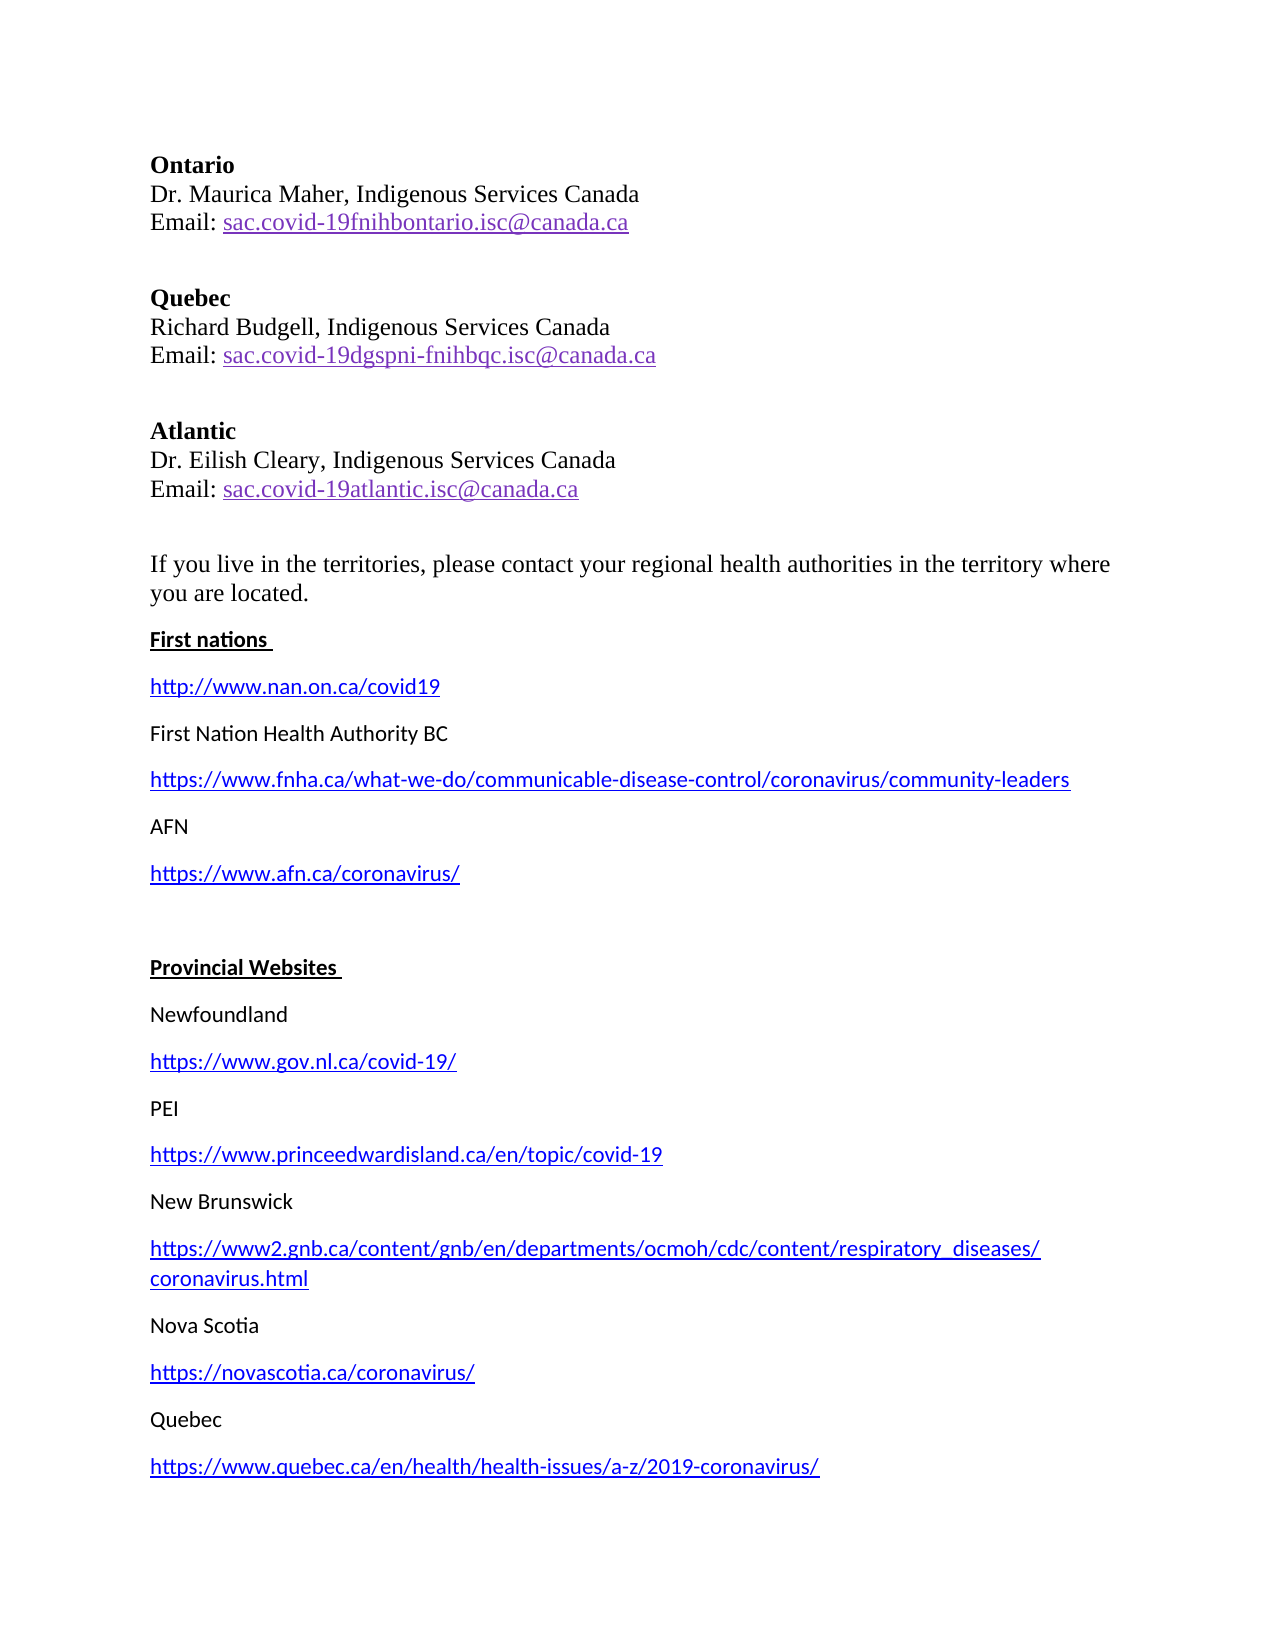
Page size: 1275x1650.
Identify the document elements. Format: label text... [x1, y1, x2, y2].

text AFN [150, 812, 1125, 840]
text Ontario Dr. Maurica Maher, Indigenous Services Canada Email: sac.covid-19fnihbontario.isc@canada.ca [150, 150, 1125, 236]
text https://www.princeedwardisland.ca/en/topic/covid-19 [150, 1141, 1125, 1168]
text PEI [150, 1094, 1125, 1122]
text https://novascotia.ca/coronavirus/ [150, 1358, 1125, 1386]
text https://www.afn.ca/coronavirus/ [150, 859, 1125, 887]
text Newfoundland [150, 1000, 1125, 1028]
text https://www.gov.nl.ca/covid-19/ [150, 1047, 1125, 1075]
text https://www.fnha.ca/what-we-do/communicable-disease-control/coronavirus/community-leaders [150, 766, 1125, 793]
text First nations [150, 625, 1125, 653]
text If you live in the territories, please contact your regional health authorities in the territory where you are located. [150, 549, 1125, 607]
text https://www.quebec.ca/en/health/health-issues/a-z/2019-coronavirus/ [150, 1452, 1125, 1480]
text Atlantic Dr. Eilish Cleary, Indigenous Services Canada Email: sac.covid-19atlantic.isc@canada.ca [150, 416, 1125, 502]
text https://www2.gnb.ca/content/gnb/en/departments/ocmoh/cdc/content/respiratory_diseases/coronavirus.html [150, 1234, 1125, 1292]
text Quebec Richard Budgell, Indigenous Services Canada Email: sac.covid-19dgspni-fnihbqc.isc@canada.ca [150, 283, 1125, 369]
text Provincial Websites [150, 953, 1125, 981]
text Nova Scotia [150, 1311, 1125, 1339]
text Quebec [150, 1405, 1125, 1433]
text First Nation Health Authority BC [150, 719, 1125, 747]
text http://www.nan.on.ca/covid19 [150, 672, 1125, 700]
text New Brunswick [150, 1187, 1125, 1215]
